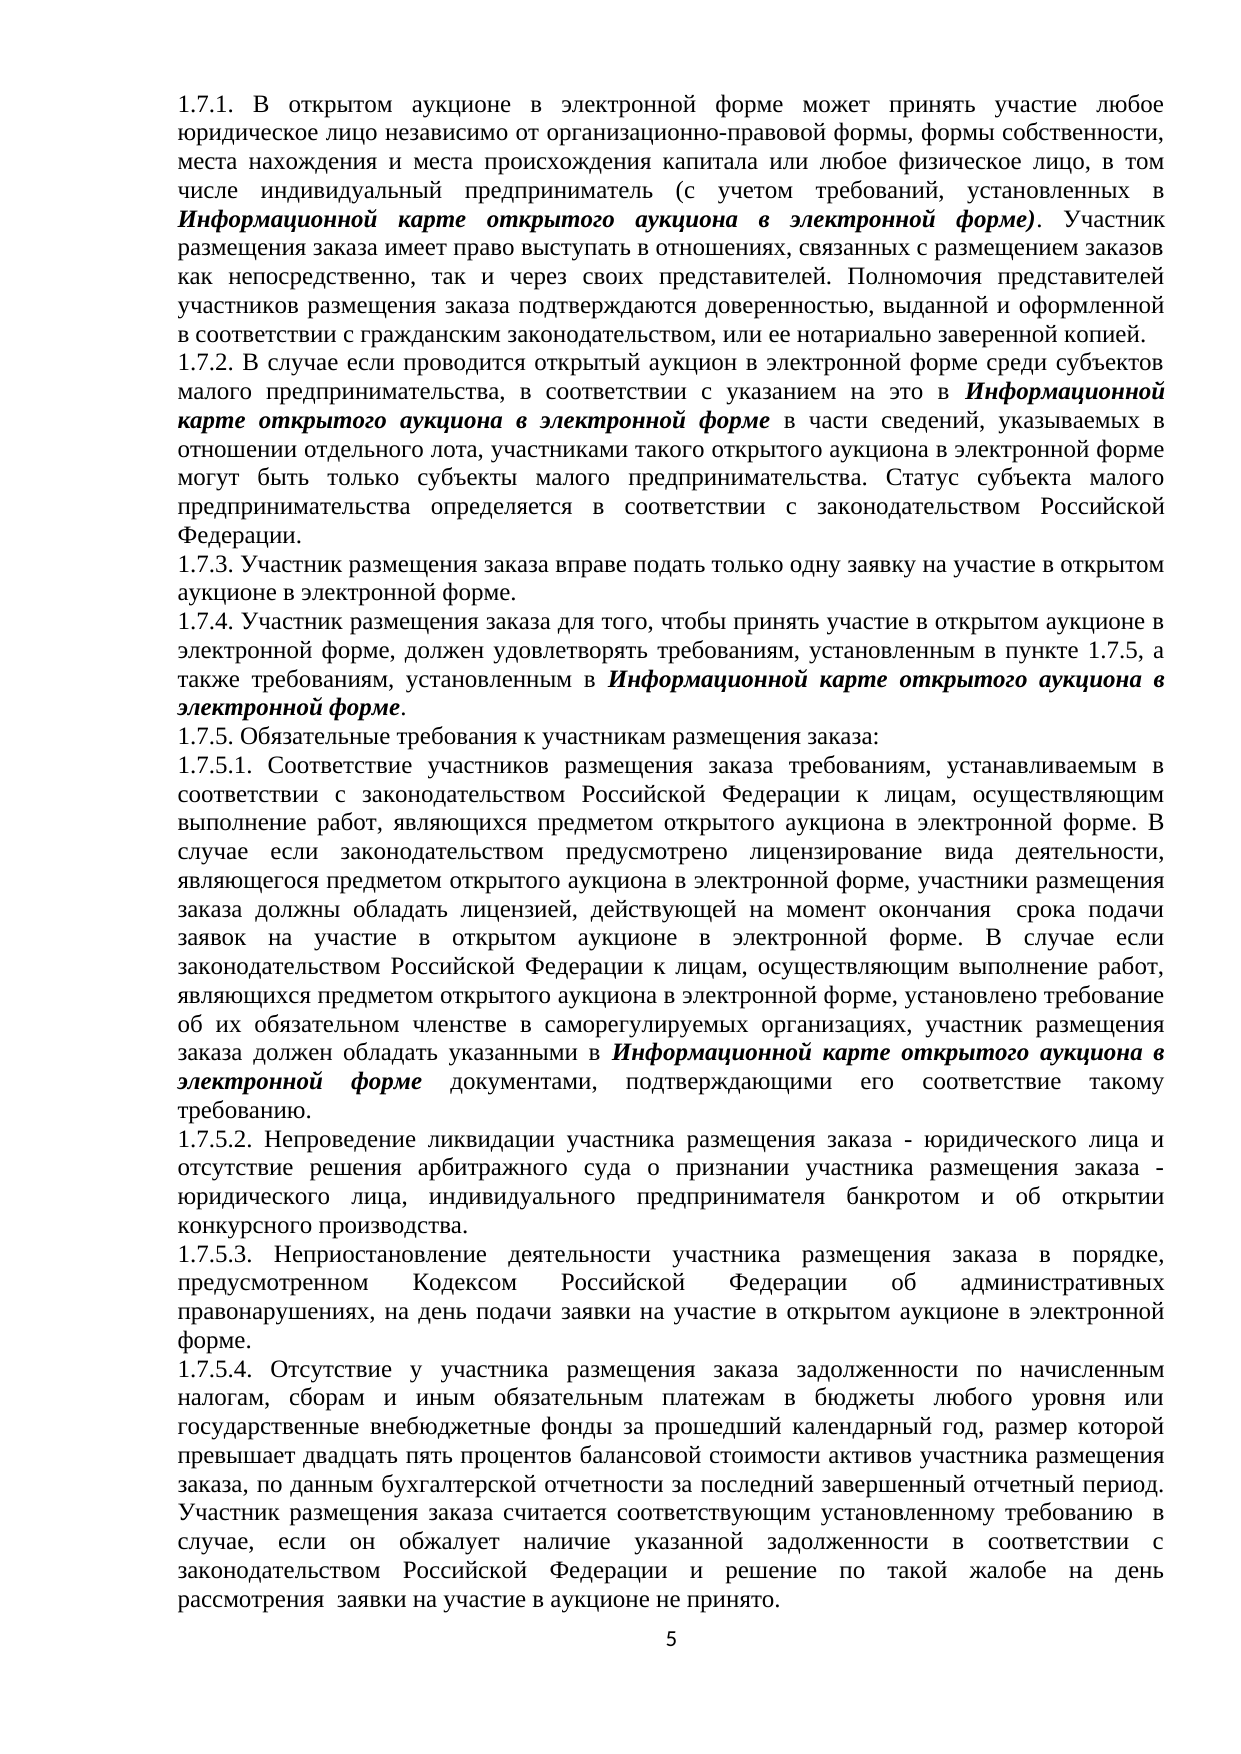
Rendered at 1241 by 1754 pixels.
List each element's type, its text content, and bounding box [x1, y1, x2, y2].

text 1.7.1. В открытом аукционе в электронной форме может принять участие любое юридическое лицо независимо от организационно-правовой формы, формы собственности, места нахождения и места происхождения капитала или любое физическое лицо, в том числе индивидуальный предприниматель (с учетом требований, установленных в Информационной карте открытого аукциона в электронной форме). Участник размещения заказа имеет право выступать в отношениях, связанных с размещением заказов как непосредственно, так и через своих представителей. Полномочия представителей участников размещения заказа подтверждаются доверенностью, выданной и оформленной в соответствии с гражданским законодательством, или ее нотариально заверенной копией. [177, 89, 1165, 347]
text 1.7.5. Обязательные требования к участникам размещения заказа: [177, 721, 1165, 750]
text 1.7.2. В случае если проводится открытый аукцион в электронной форме среди субъектов малого предпринимательства, в соответствии с указанием на это в Информационной карте открытого аукциона в электронной форме в части сведений, указываемых в отношении отдельного лота, участниками такого открытого аукциона в электронной форме могут быть только субъекты малого предпринимательства. Статус субъекта малого предпринимательства определяется в соответствии с законодательством Российской Федерации. [177, 347, 1165, 549]
text 1.7.4. Участник размещения заказа для того, чтобы принять участие в открытом аукционе в электронной форме, должен удовлетворять требованиям, установленным в пункте 1.7.5, а также требованиям, установленным в Информационной карте открытого аукциона в электронной форме. [177, 606, 1165, 721]
text 1.7.3. Участник размещения заказа вправе подать только одну заявку на участие в открытом аукционе в электронной форме. [177, 549, 1165, 606]
text 1.7.5.1. Соответствие участников размещения заказа требованиям, устанавливаемым в соответствии с законодательством Российской Федерации к лицам, осуществляющим выполнение работ, являющихся предметом открытого аукциона в электронной форме. В случае если законодательством предусмотрено лицензирование вида деятельности, являющегося предметом открытого аукциона в электронной форме, участники размещения заказа должны обладать лицензией, действующей на момент окончания срока подачи заявок на участие в открытом аукционе в электронной форме. В случае если законодательством Российской Федерации к лицам, осуществляющим выполнение работ, являющихся предметом открытого аукциона в электронной форме, установлено требование об их обязательном членстве в саморегулируемых организациях, участник размещения заказа должен обладать указанными в Информационной карте открытого аукциона в электронной форме документами, подтверждающими его соответствие такому требованию. [177, 750, 1165, 1124]
text 1.7.5.4. Отсутствие у участника размещения заказа задолженности по начисленным налогам, сборам и иным обязательным платежам в бюджеты любого уровня или государственные внебюджетные фонды за прошедший календарный год, размер которой превышает двадцать пять процентов балансовой стоимости активов участника размещения заказа, по данным бухгалтерской отчетности за последний завершенный отчетный период. Участник размещения заказа считается соответствующим установленному требованию в случае, если он обжалует наличие указанной задолженности в соответствии с законодательством Российской Федерации и решение по такой жалобе на день рассмотрения заявки на участие в аукционе не принято. [177, 1354, 1165, 1612]
text 1.7.5.2. Непроведение ликвидации участника размещения заказа - юридического лица и отсутствие решения арбитражного суда о признании участника размещения заказа - юридического лица, индивидуального предпринимателя банкротом и об открытии конкурсного производства. [177, 1124, 1165, 1239]
text 1.7.5.3. Неприостановление деятельности участника размещения заказа в порядке, предусмотренном Кодексом Российской Федерации об административных правонарушениях, на день подачи заявки на участие в открытом аукционе в электронной форме. [177, 1239, 1165, 1354]
